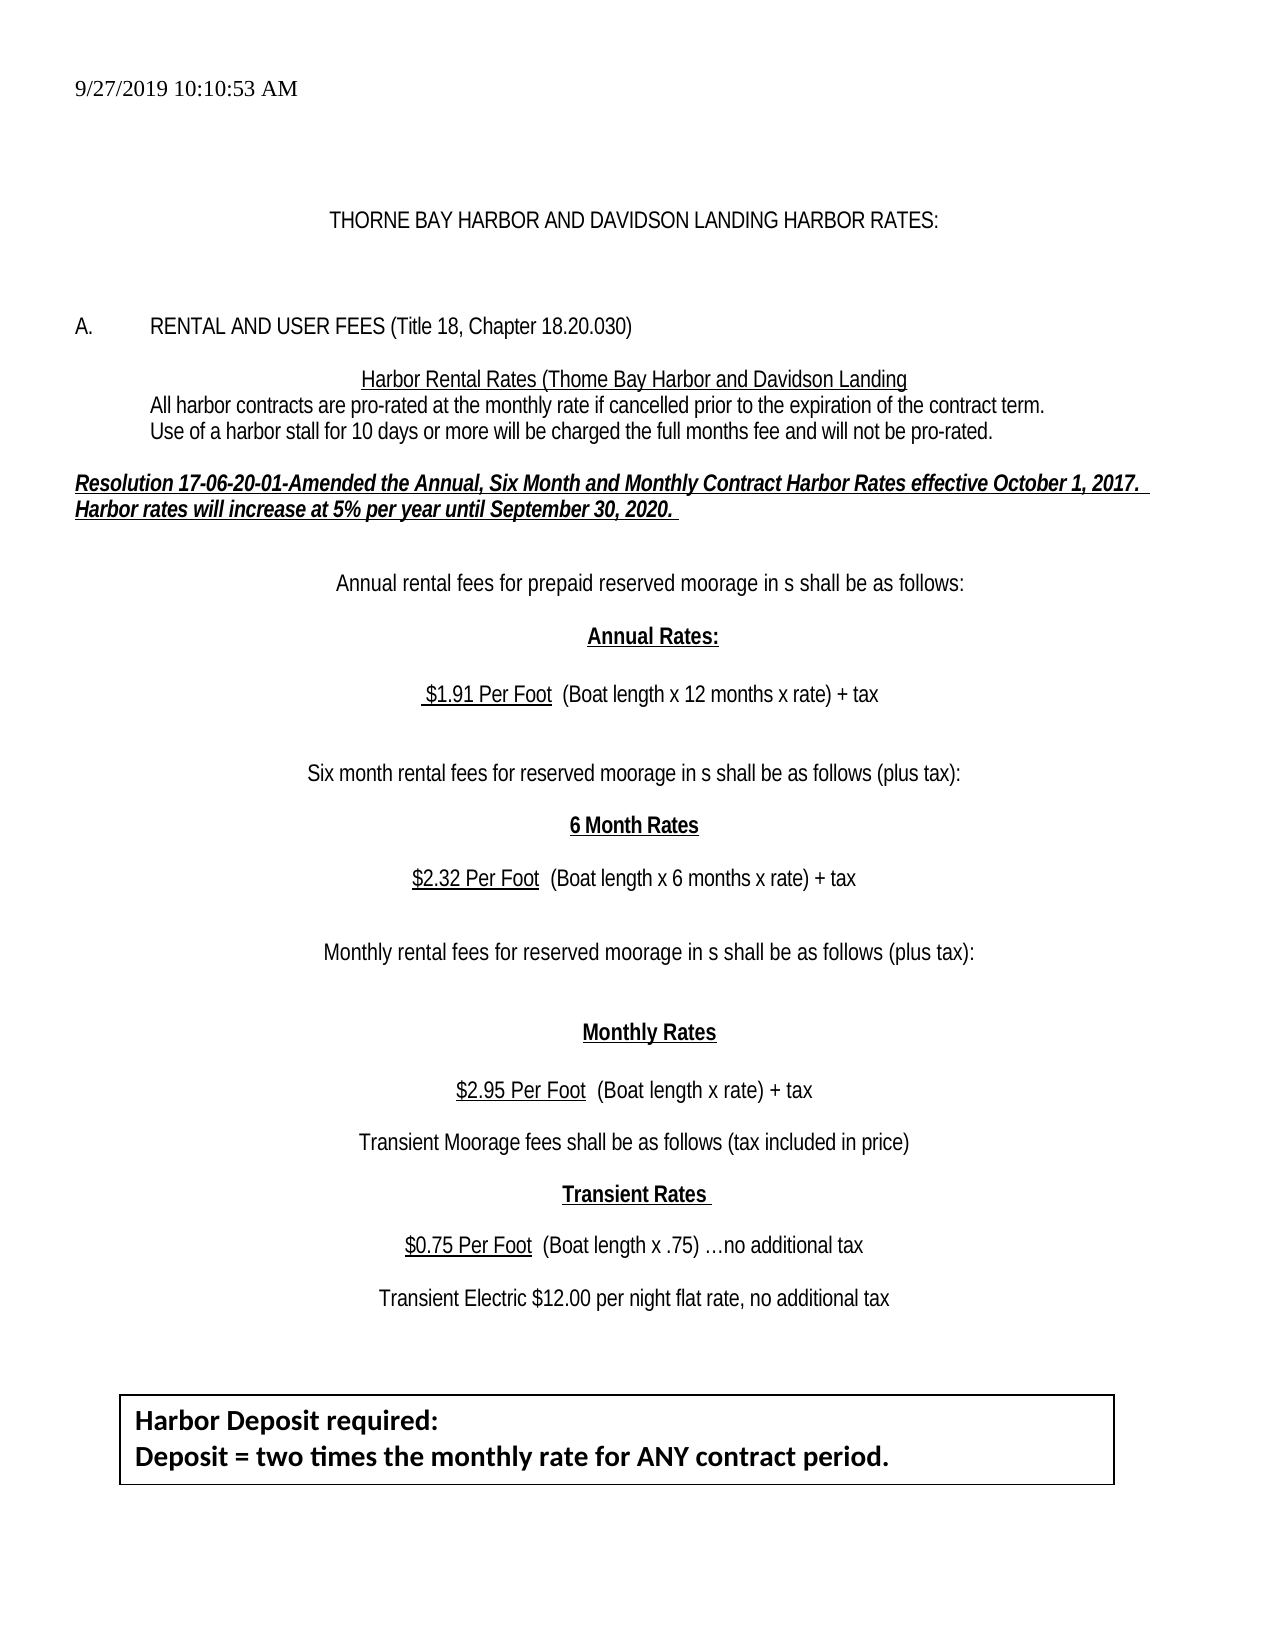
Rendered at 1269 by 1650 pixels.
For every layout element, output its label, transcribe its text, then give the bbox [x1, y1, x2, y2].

text Harbor Rental Rates (Thome Bay Harbor and Davidson Landing [75, 366, 1193, 392]
text $0.75 Per Foot (Boat length x .75) …no additional tax [75, 1233, 1193, 1259]
text A. RENTAL AND USER FEES (Title 18, Chapter 18.20.030) [75, 313, 1193, 339]
text Use of a harbor stall for 10 days or more will be charged the full months fee and will not be pro-rated. [75, 418, 1193, 444]
text $1.91 Per Foot (Boat length x 12 months x rate) + tax [75, 682, 1193, 708]
text $2.95 Per Foot (Boat length x rate) + tax [75, 1077, 1193, 1104]
text All harbor contracts are pro-rated at the monthly rate if cancelled prior to the expiration of the contract term. [75, 392, 1193, 418]
text Resolution 17-06-20-01-Amended the Annual, Six Month and Monthly Contract Harbor Rates effective October 1, 2017. Harbor rates will increase at 5% per year until September 30, 2020. [75, 471, 1193, 523]
text Transient Rates [75, 1181, 1193, 1207]
text Monthly Rates [105, 998, 1193, 1051]
text $2.32 Per Foot (Boat length x 6 months x rate) + tax [75, 866, 1193, 892]
text THORNE BAY HARBOR AND DAVIDSON LANDING HARBOR RATES: [75, 207, 1193, 234]
text Six month rental fees for reserved moorage in s shall be as follows (plus tax): [75, 760, 1193, 787]
text Transient Moorage fees shall be as follows (tax included in price) [75, 1129, 1193, 1156]
text Transient Electric $12.00 per night flat rate, no additional tax [75, 1285, 1193, 1311]
text Monthly rental fees for reserved moorage in s shall be as follows (plus tax): [105, 919, 1193, 971]
text Annual rental fees for prepaid reserved moorage in s shall be as follows: Annual Rates: [112, 549, 1193, 655]
text 6 Month Rates [75, 812, 1193, 839]
